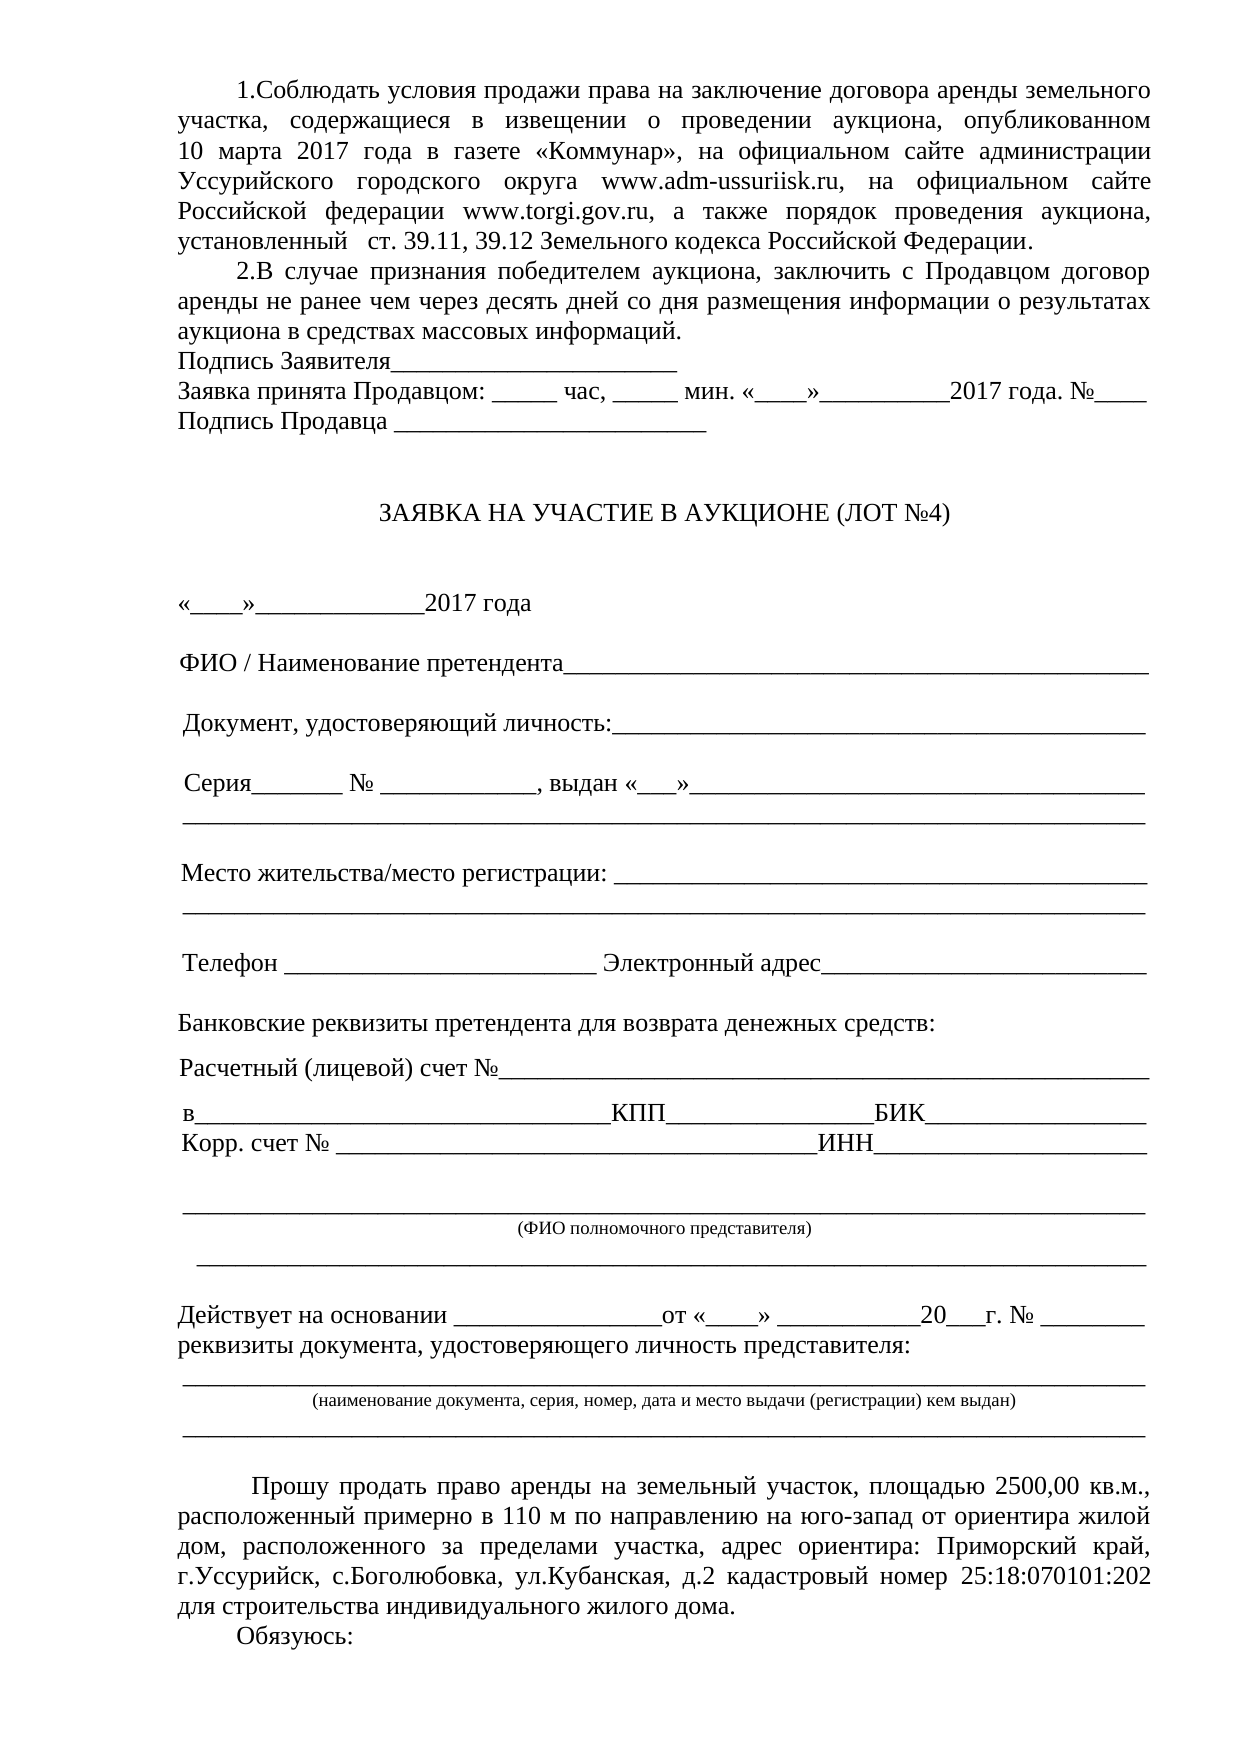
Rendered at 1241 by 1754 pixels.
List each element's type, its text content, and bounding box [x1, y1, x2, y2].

text Прошу продать право аренды на земельный участок, площадью 2500,00 кв.м., расположенный примерно в 110 м по направлению на юго-запад от ориентира жилой дом, расположенного за пределами участка, адрес ориентира: Приморский край, г.Уссурийск, с.Боголюбовка, ул.Кубанская, д.2 кадастровый номер 25:18:070101:202 для строительства индивидуального жилого дома. [177, 1470, 1152, 1620]
text «____»_____________2017 года [177, 587, 1152, 617]
text Расчетный (лицевой) счет №__________________________________________________ [177, 1052, 1152, 1082]
text ЗАЯВКА НА УЧАСТИЕ В АУКЦИОНЕ (ЛОТ №4) [177, 497, 1152, 527]
text Серия_______ № ____________, выдан «___»___________________________________ [177, 767, 1152, 797]
text Банковские реквизиты претендента для возврата денежных средств: [177, 1007, 1152, 1037]
text ФИО / Наименование претендента_____________________________________________ [177, 647, 1152, 677]
text Корр. счет № _____________________________________ИНН_____________________ [177, 1127, 1152, 1157]
text Обязуюсь: [177, 1620, 1152, 1650]
text __________________________________________________________________________ [177, 797, 1152, 827]
text в________________________________КПП________________БИК_________________ [177, 1097, 1152, 1127]
text _________________________________________________________________________ [177, 1239, 1167, 1269]
text (наименование документа, серия, номер, дата и место выдачи (регистрации) кем выдан) [177, 1389, 1152, 1410]
text Подпись Продавца ________________________ [177, 405, 1152, 435]
text Подпись Заявителя______________________ [177, 345, 1152, 375]
text __________________________________________________________________________ [177, 1187, 1152, 1217]
text Телефон ________________________ Электронный адрес_________________________ [177, 947, 1152, 977]
text Заявка принята Продавцом: _____ час, _____ мин. «____»__________2017 года. №____ [177, 375, 1152, 405]
text Действует на основании ________________от «____» ___________20___г. № ________ реквизиты документа, удостоверяющего личность представителя: [177, 1299, 1152, 1359]
text (ФИО полномочного представителя) [177, 1217, 1152, 1239]
text Место жительства/место регистрации: _________________________________________ [177, 857, 1152, 887]
text __________________________________________________________________________ [177, 887, 1152, 917]
text 2.В случае признания победителем аукциона, заключить с Продавцом договор аренды не ранее чем через десять дней со дня размещения информации о результатах аукциона в средствах массовых информаций. [177, 255, 1152, 345]
text 1.Соблюдать условия продажи права на заключение договора аренды земельного участка, содержащиеся в извещении о проведении аукциона, опубликованном 10 марта 2017 года в газете «Коммунар», на официальном сайте администрации Уссурийского городского округа www.adm-ussuriisk.ru, на официальном сайте Российской федерации www.torgi.gov.ru, а также порядок проведения аукциона, установленный ст. 39.11, 39.12 Земельного кодекса Российской Федерации. [177, 74, 1152, 255]
text __________________________________________________________________________ [177, 1359, 1152, 1389]
text __________________________________________________________________________ [177, 1410, 1152, 1440]
text Документ, удостоверяющий личность:_________________________________________ [177, 707, 1152, 737]
